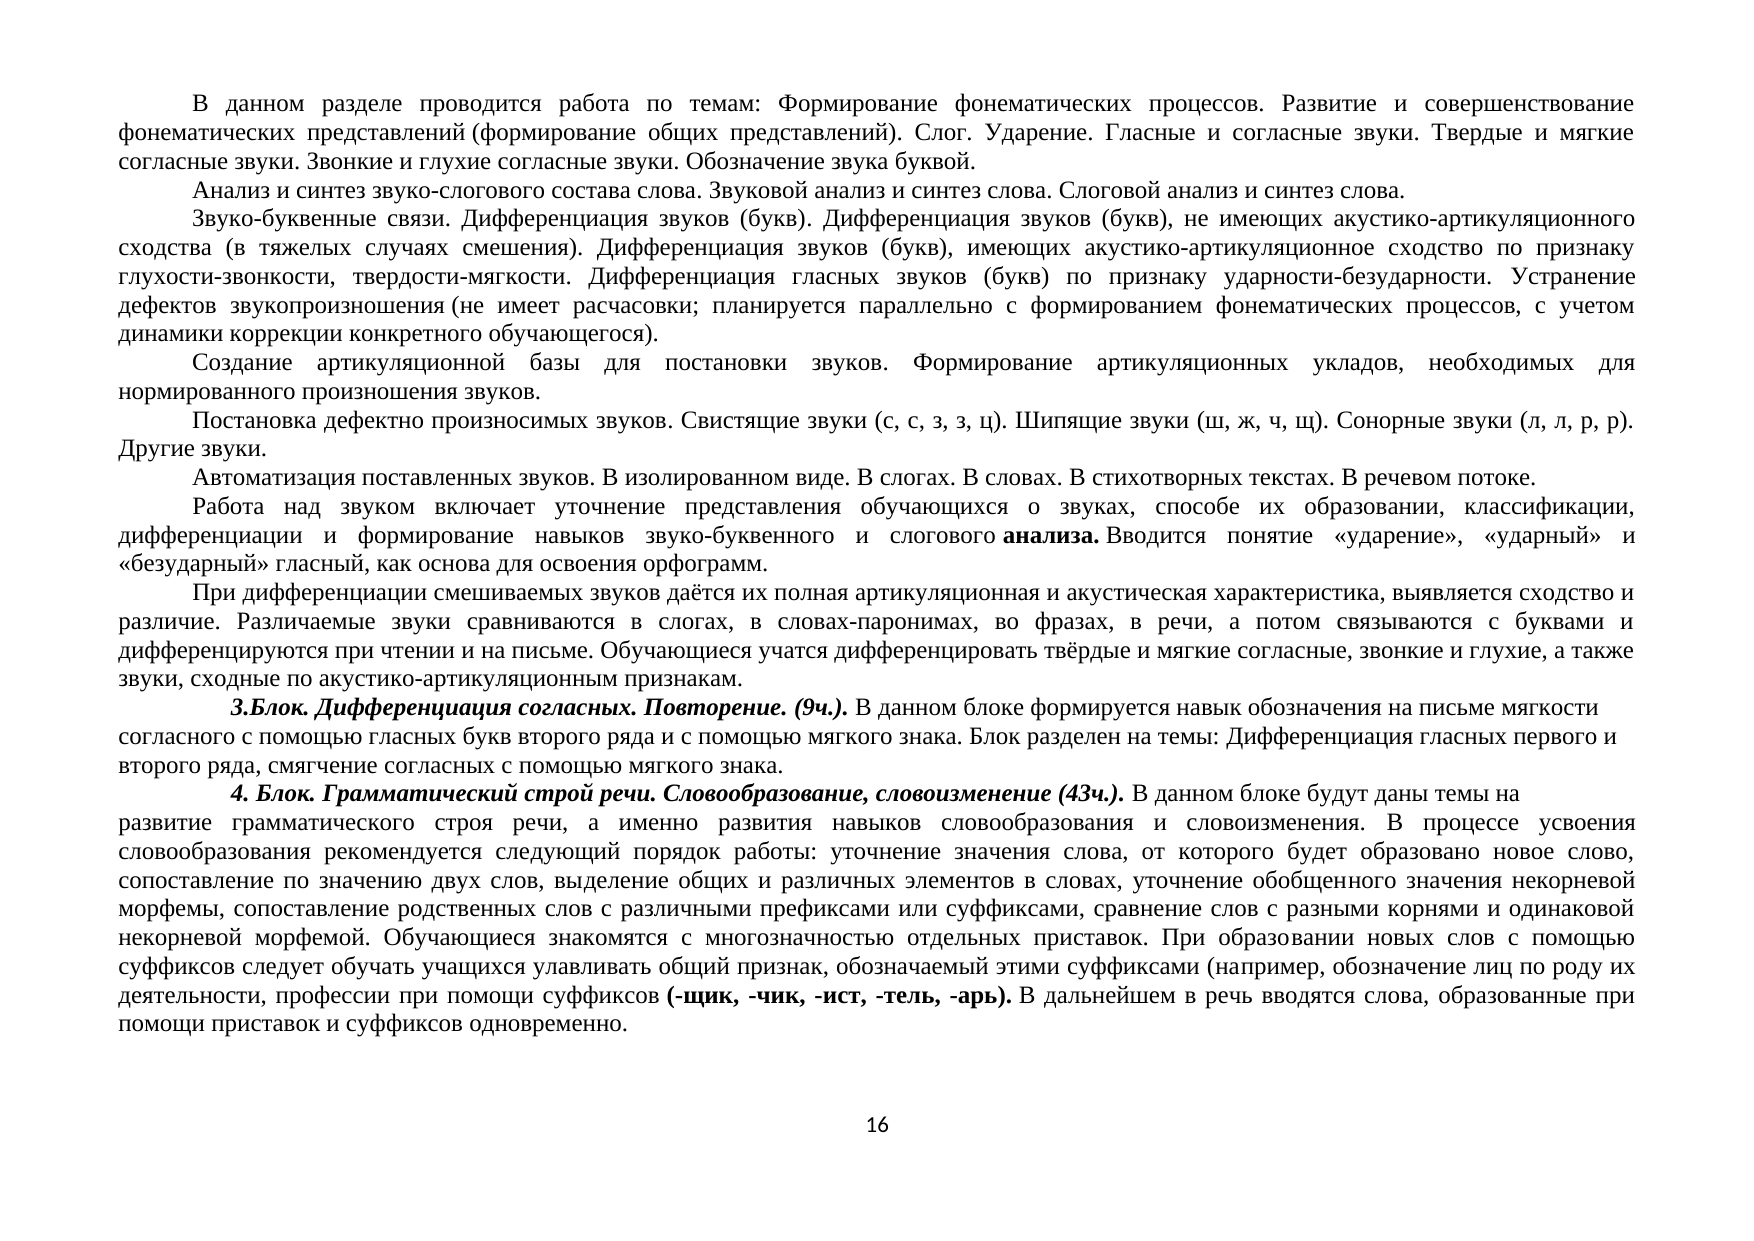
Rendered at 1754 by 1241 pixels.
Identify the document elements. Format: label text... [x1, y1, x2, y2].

text Автоматизация поставленных звуков. В изолированном виде. В слогах. В словах. В стихотворных текстах. В речевом потоке. [118, 462, 1636, 491]
text При дифференциации смешиваемых звуков даётся их полная артикуляционная и акустическая характеристика, выявляется сходство и различие. Различаемые звуки сравниваются в слогах, в словах-паронимах, во фразах, в речи, а потом связываются с буквами и дифференцируются при чтении и на письме. Обучающиеся учатся дифференцировать твёрдые и мягкие согласные, звонкие и глухие, а также звуки, сходные по акустико-артикуляционным признакам. [118, 577, 1636, 692]
text 4. Блок. Грамматический строй речи. Словообразование, словоизменение (43ч.). В данном блоке будут даны темы на [231, 778, 1636, 807]
text В данном разделе проводится работа по темам: Формирование фонематических процессов. Развитие и совершенствование фонематических представлений (формирование общих представлений). Слог. Ударение. Гласные и согласные звуки. Твердые и мягкие согласные звуки. Звонкие и глухие согласные звуки. Обозначение звука буквой. [118, 88, 1636, 175]
text 3.Блок. Дифференциация согласных. Повторение. (9ч.). В данном блоке формируется навык обозначения на письме мягкости [231, 692, 1636, 721]
text Создание артикуляционной базы для постановки звуков. Формирование артикуляционных укладов, необходимых для нормированного произношения звуков. [118, 347, 1636, 405]
text Постановка дефектно произносимых звуков. Свистящие звуки (с, с, з, з, ц). Шипящие звуки (ш, ж, ч, щ). Сонорные звуки (л, л, р, р). Другие звуки. [118, 405, 1636, 462]
text согласного с помощью гласных букв второго ряда и с помощью мягкого знака. Блок разделен на темы: Дифференциация гласных первого и второго ряда, смягчение согласных с помощью мягкого знака. [118, 721, 1636, 778]
text Анализ и синтез звуко-слогового состава слова. Звуковой анализ и синтез слова. Слоговой анализ и синтез слова. [118, 175, 1636, 203]
text развитие грамматического строя речи, а именно развития навыков словообразования и словоизменения. В процессе усвоения словообразования рекомендуется следующий порядок работы: уточнение значения слова, от которого будет образовано новое слово, сопоставление по значению двух слов, выделение общих и различных элементов в словах, уточнение обобщенного значения некорневой морфемы, сопоставление родственных слов с различными префиксами или суффиксами, сравнение слов с разными корнями и одинаковой некорневой морфемой. Обучающиеся знакомятся с многозначностью отдельных приставок. При образовании новых слов с помощью суффиксов следует обучать учащихся улавливать общий признак, обозначаемый этими суффиксами (например, обозначение лиц по роду их деятельности, профессии при помощи суффиксов (-щик, -чик, -ист, -тель, -арь). В дальнейшем в речь вводятся слова, образованные при помощи приставок и суффиксов одновременно. [118, 807, 1636, 1037]
text Звуко-буквенные связи. Дифференциация звуков (букв). Дифференциация звуков (букв), не имеющих акустико-артикуляционного сходства (в тяжелых случаях смешения). Дифференциация звуков (букв), имеющих акустико-артикуляционное сходство по признаку глухости-звонкости, твердости-мягкости. Дифференциация гласных звуков (букв) по признаку ударности-безударности. Устранение дефектов звукопроизношения (не имеет расчасовки; планируется параллельно с формированием фонематических процессов, с учетом динамики коррекции конкретного обучающегося). [118, 203, 1636, 347]
text Работа над звуком включает уточнение представления обучающихся о звуках, способе их образовании, классификации, дифференциации и формирование навыков звуко-буквенного и слогового анализа. Вводится понятие «ударение», «ударный» и «безударный» гласный, как основа для освоения орфограмм. [118, 491, 1636, 577]
